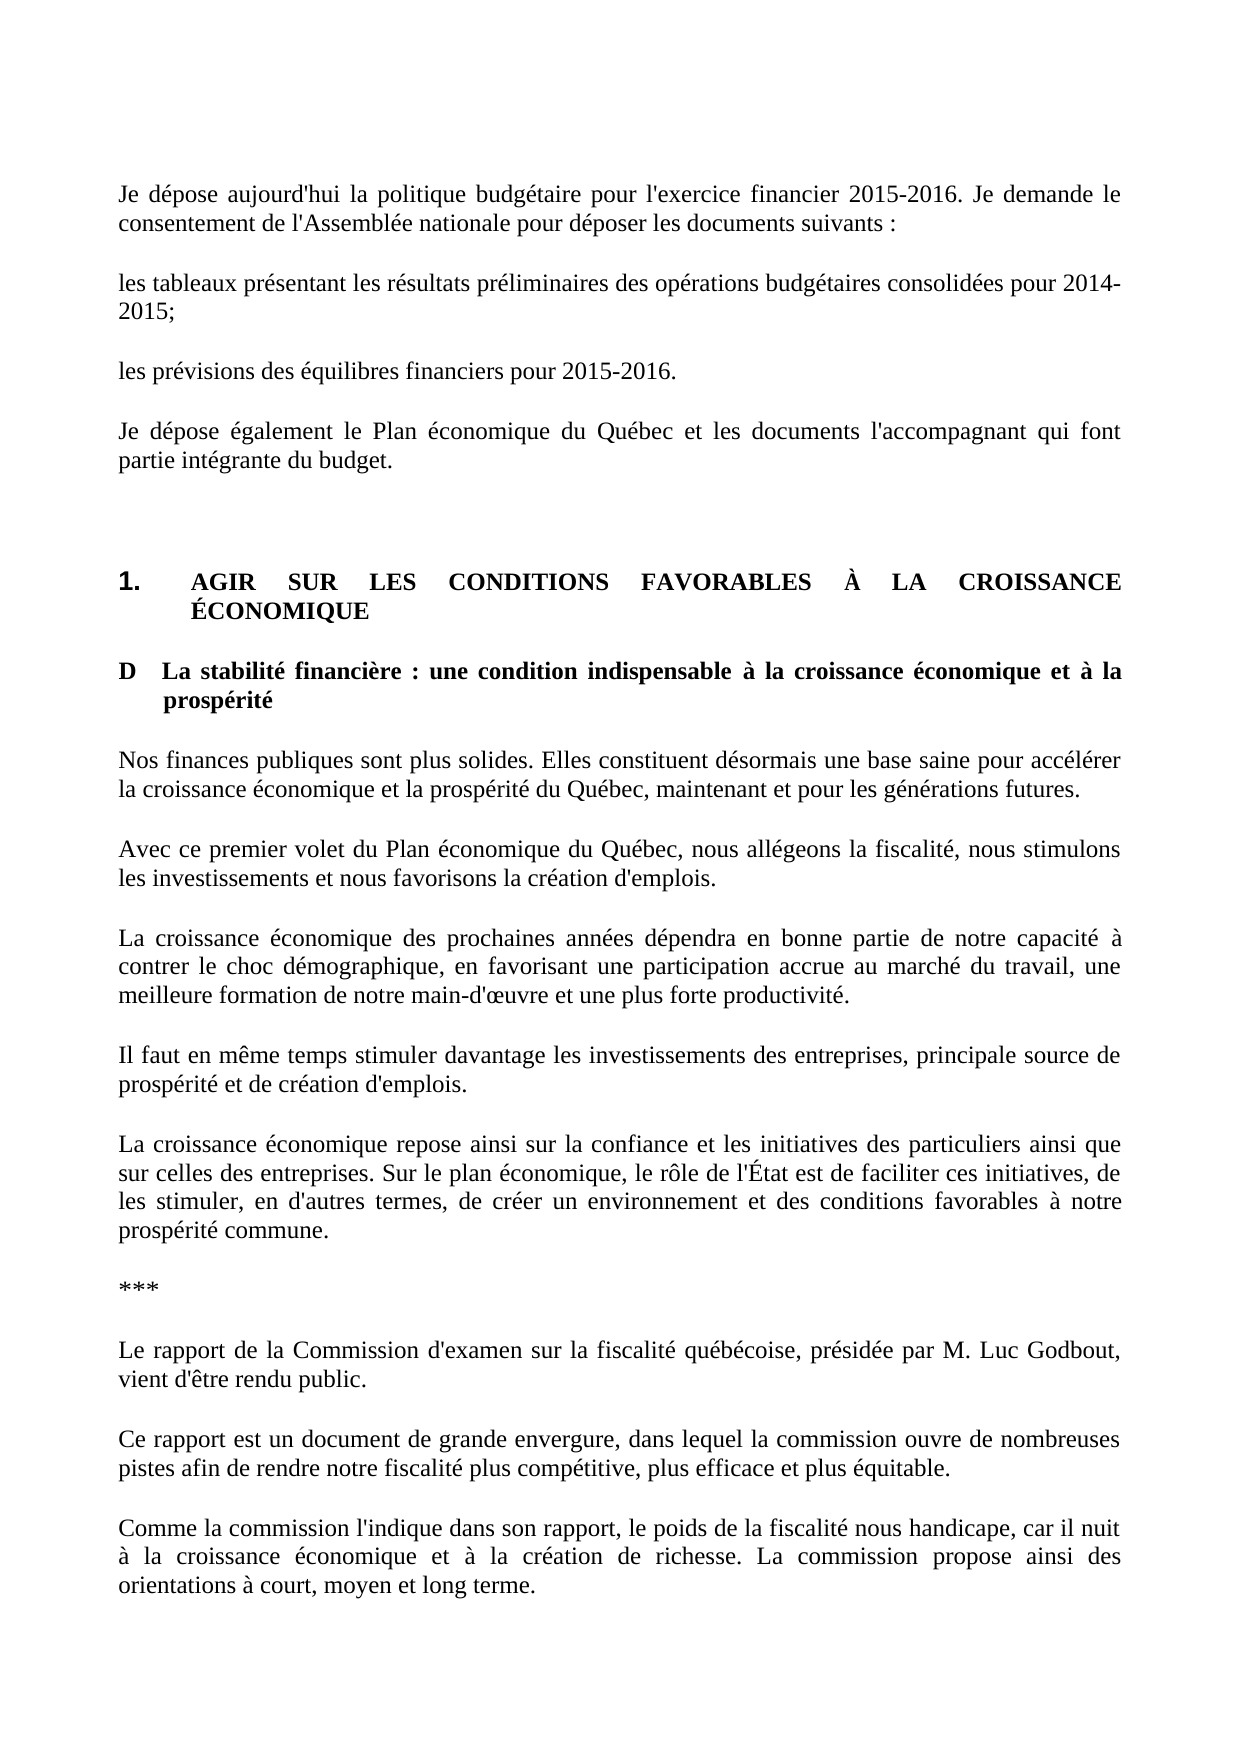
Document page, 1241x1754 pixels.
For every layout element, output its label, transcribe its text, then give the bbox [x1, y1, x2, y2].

text Ce rapport est un document de grande envergure, dans lequel la commission ouvre de nombreuses pistes afin de rendre notre fiscalité plus compétitive, plus efficace et plus équitable. [118, 1424, 1122, 1481]
text les prévisions des équilibres financiers pour 2015-2016. [118, 356, 1122, 385]
text La croissance économique des prochaines années dépendra en bonne partie de notre capacité à contrer le choc démographique, en favorisant une participation accrue au marché du travail, une meilleure formation de notre main-d'œuvre et une plus forte productivité. [118, 923, 1122, 1009]
text La croissance économique repose ainsi sur la confiance et les initiatives des particuliers ainsi que sur celles des entreprises. Sur le plan économique, le rôle de l'État est de faciliter ces initiatives, de les stimuler, en d'autres termes, de créer un environnement et des conditions favorables à notre prospérité commune. [118, 1129, 1122, 1244]
text les tableaux présentant les résultats préliminaires des opérations budgétaires consolidées pour 2014-2015; [118, 268, 1122, 325]
text Nos finances publiques sont plus solides. Elles constituent désormais une base saine pour accélérer la croissance économique et la prospérité du Québec, maintenant et pour les générations futures. [118, 745, 1122, 803]
text D La stabilité financière : une condition indispensable à la croissance économique et à la prospérité [118, 656, 1122, 714]
text Je dépose également le Plan économique du Québec et les documents l'accompagnant qui font partie intégrante du budget. [118, 416, 1122, 474]
text Je dépose aujourd'hui la politique budgétaire pour l'exercice financier 2015-2016. Je demande le consentement de l'Assemblée nationale pour déposer les documents suivants : [118, 179, 1122, 236]
text Avec ce premier volet du Plan économique du Québec, nous allégeons la fiscalité, nous stimulons les investissements et nous favorisons la création d'emplois. [118, 834, 1122, 891]
list AGIR SUR LES CONDITIONS FAVORABLES À LA CROISSANCE ÉCONOMIQUE [118, 565, 1122, 625]
text Il faut en même temps stimuler davantage les investissements des entreprises, principale source de prospérité et de création d'emplois. [118, 1040, 1122, 1098]
text Comme la commission l'indique dans son rapport, le poids de la fiscalité nous handicape, car il nuit à la croissance économique et à la création de richesse. La commission propose ainsi des orientations à court, moyen et long terme. [118, 1513, 1122, 1599]
text Le rapport de la Commission d'examen sur la fiscalité québécoise, présidée par M. Luc Godbout, vient d'être rendu public. [118, 1335, 1122, 1393]
text *** [118, 1275, 1122, 1304]
